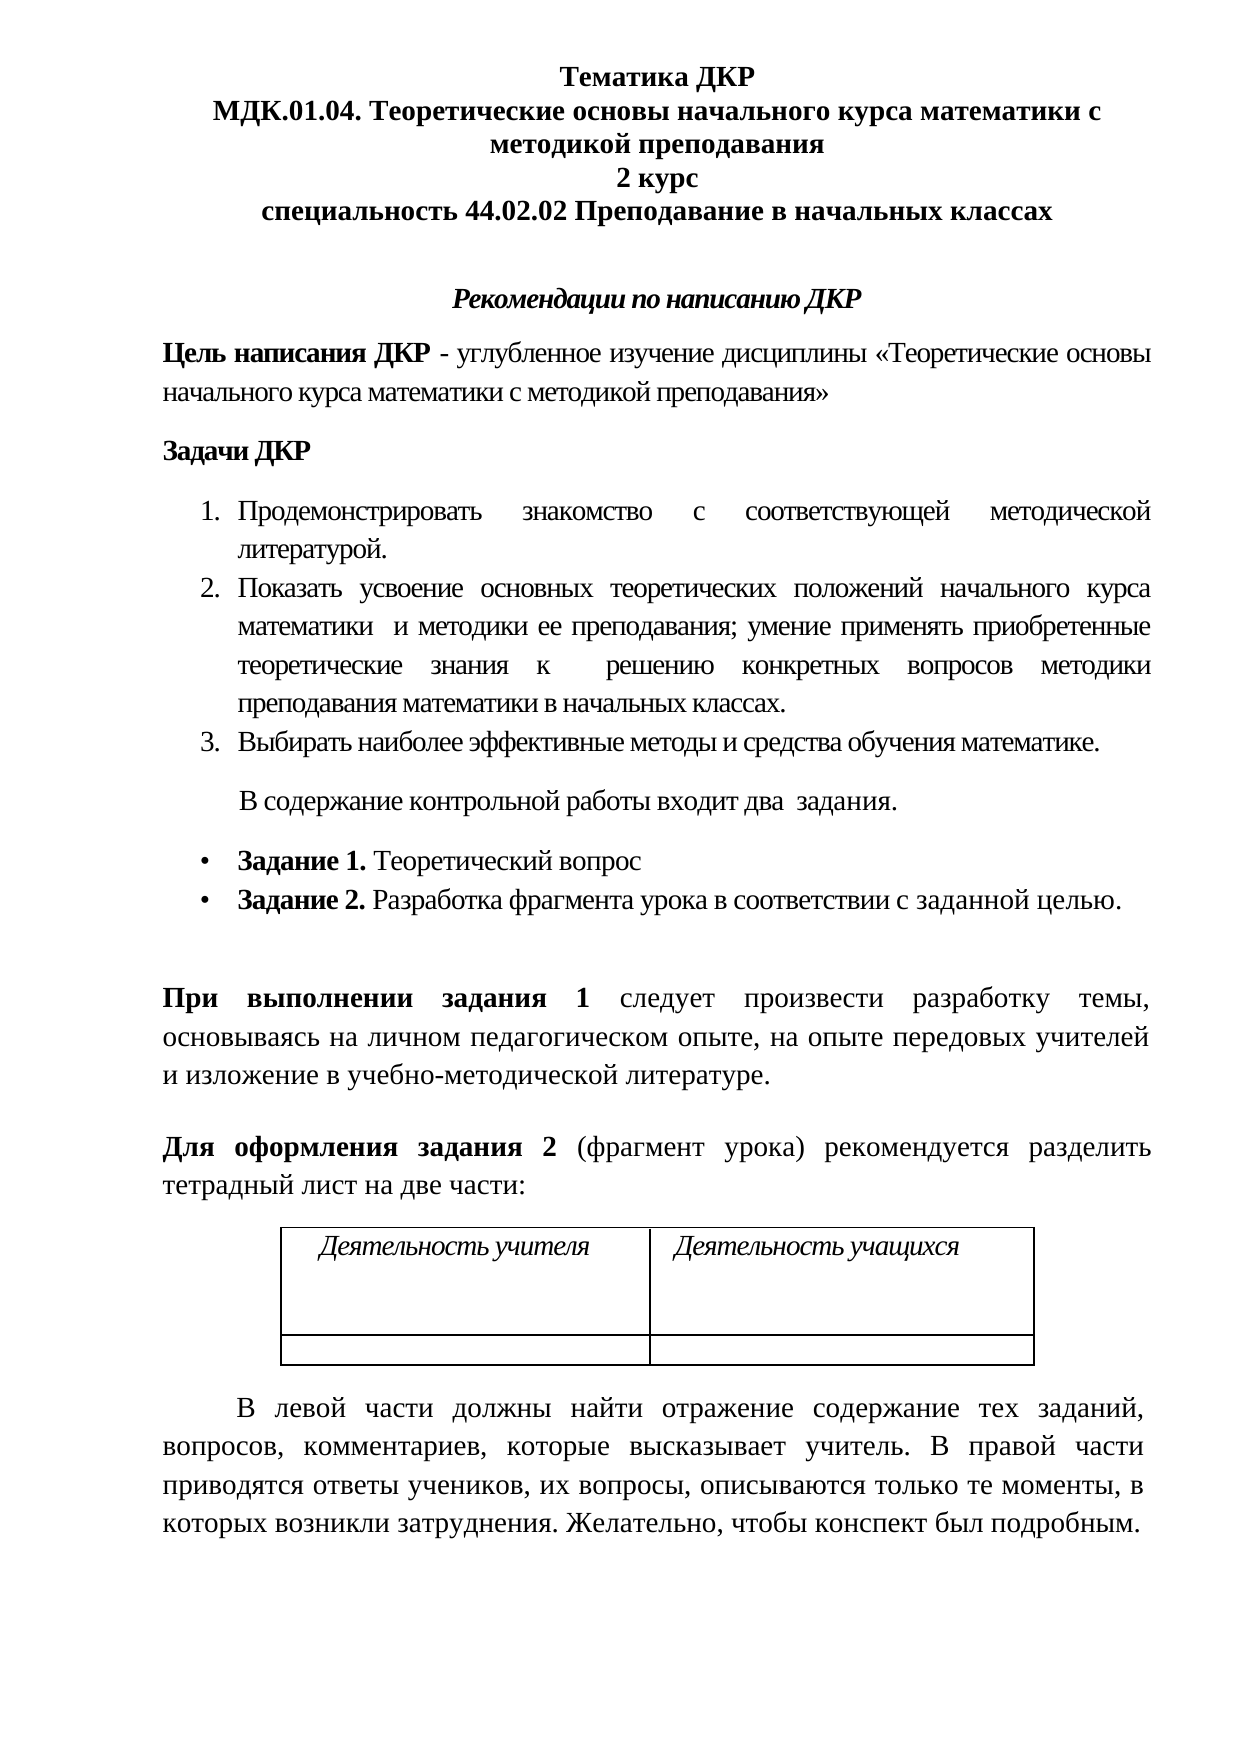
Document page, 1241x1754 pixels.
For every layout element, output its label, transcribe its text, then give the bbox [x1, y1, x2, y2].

table_cell [282, 1336, 649, 1364]
list Выбирать наиболее эффективные методы и средства обучения математике. [200, 724, 1152, 758]
table_cell [651, 1336, 1033, 1364]
text Задачи ДКР [162, 433, 1152, 467]
text МДК.01.04. Теоретические основы начального курса математики с методикой преподавания [162, 93, 1152, 160]
text В содержание контрольной работы входит два задания. [162, 783, 1149, 817]
text В левой части должны найти отражение содержание тех заданий, вопросов, комментариев, которые высказывает учитель. В правой части приводятся ответы учеников, их вопросы, описываются только те моменты, в которых возникли затруднения. Желательно, чтобы конспект был подробным. [162, 1390, 1145, 1539]
table_header Деятельность учителя [282, 1228, 650, 1334]
list Продемонстрировать знакомство с соответствующей методической литературой. [200, 493, 1152, 565]
text Тематика ДКР [162, 59, 1152, 93]
text специальность 44.02.02 Преподавание в начальных классах [162, 193, 1152, 227]
list Задание 1. Теоретический вопрос [199, 843, 1152, 876]
text Для оформления задания 2 (фрагмент урока) рекомендуется разделить тетрадный лист на две части: [162, 1129, 1152, 1201]
text При выполнении задания 1 следует произвести разработку темы, основываясь на личном педагогическом опыте, на опыте передовых учителей и изложение в учебно-методической литературе. [162, 980, 1150, 1091]
text Рекомендации по написанию ДКР [162, 281, 1152, 315]
list Показать усвоение основных теоретических положений начального курса математики и методики ее преподавания; умение применять приобретенные теоретические знания к решению конкретных вопросов методики преподавания математики в начальных классах. [200, 570, 1152, 719]
text 2 курс [162, 160, 1152, 193]
list Задание 2. Разработка фрагмента урока в соответствии с заданной целью. [199, 882, 1152, 916]
table_header Деятельность учащихся [651, 1228, 1033, 1334]
text Цель написания ДКР - углубленное изучение дисциплины «Теоретические основы начального курса математики с методикой преподавания» [162, 336, 1152, 408]
